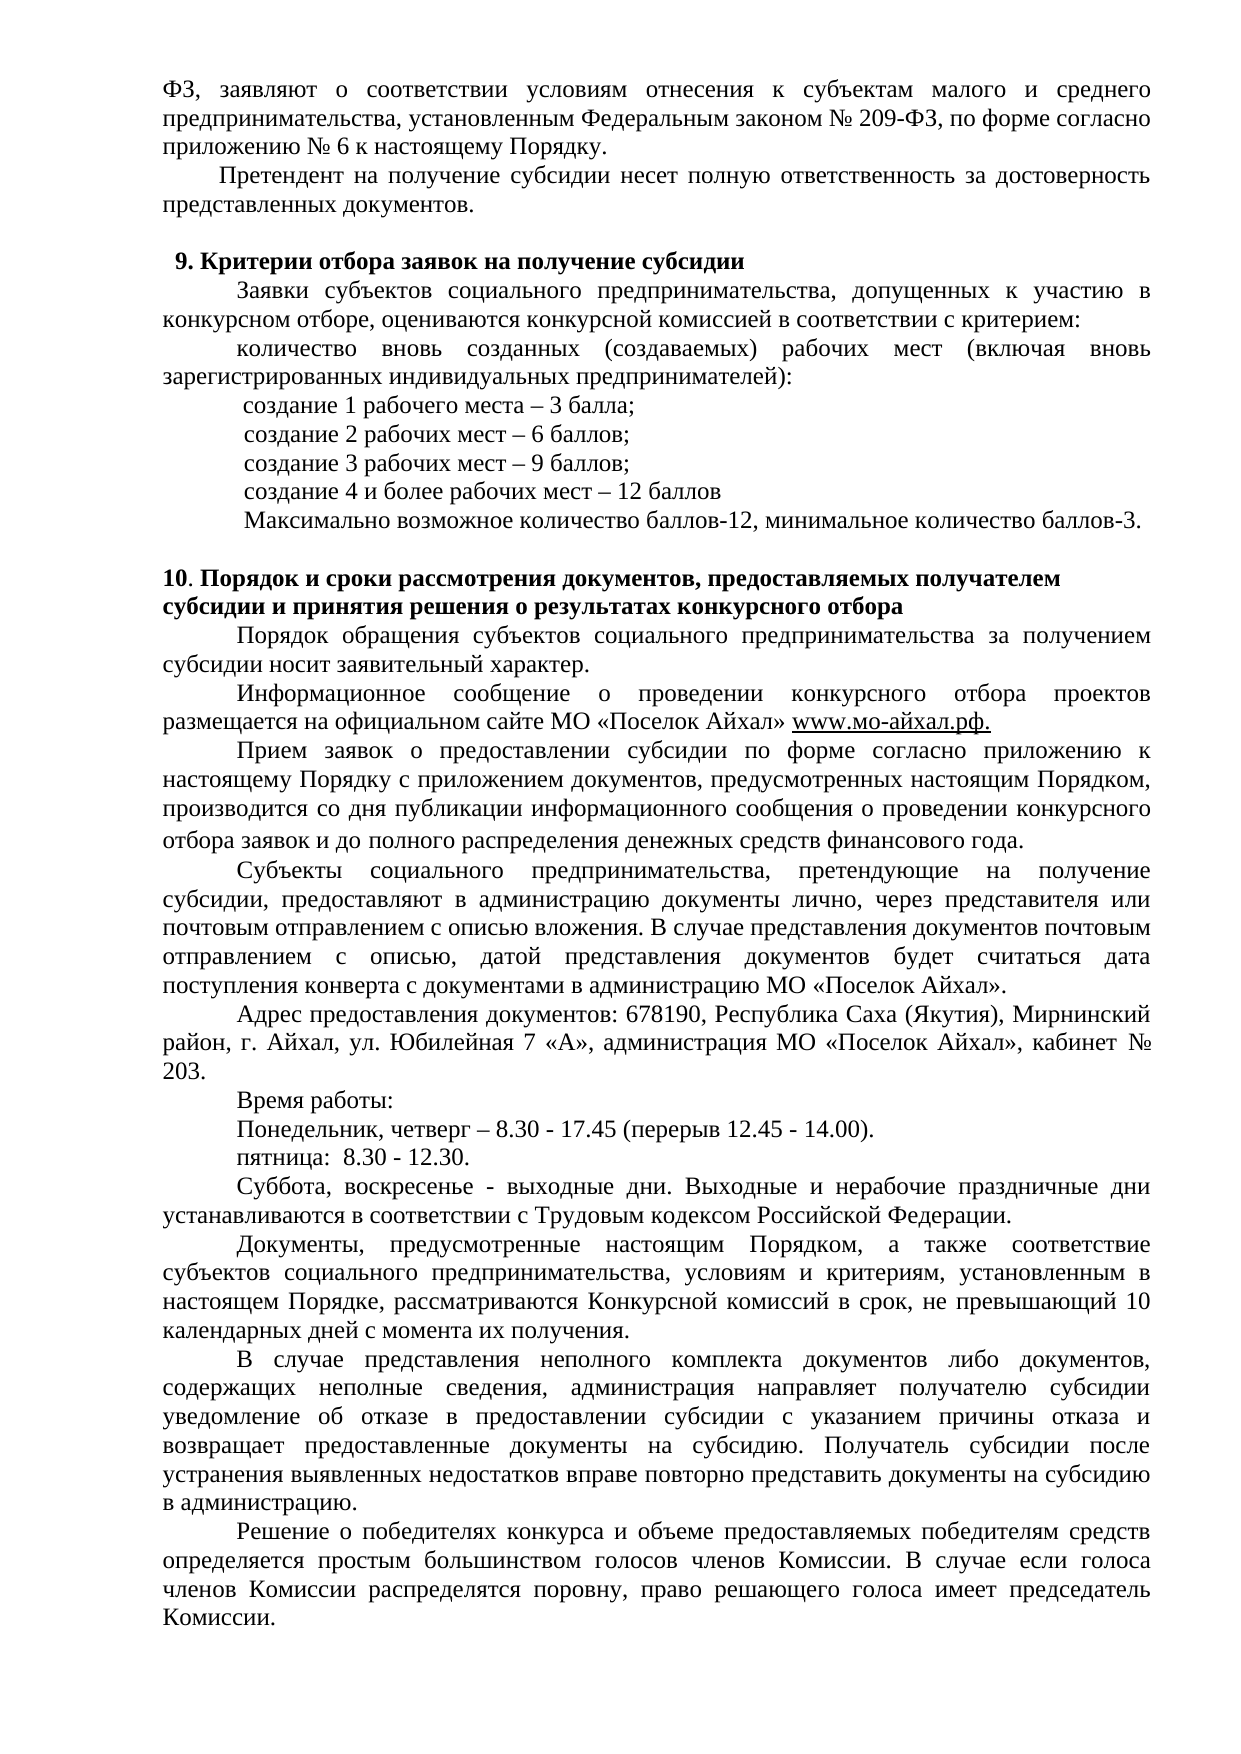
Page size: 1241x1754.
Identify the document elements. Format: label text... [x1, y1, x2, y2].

text Время работы: [162, 1085, 1152, 1114]
text В случае представления неполного комплекта документов либо документов, содержащих неполные сведения, администрация направляет получателю субсидии уведомление об отказе в предоставлении субсидии с указанием причины отказа и возвращает предоставленные документы на субсидию. Получатель субсидии после устранения выявленных недостатков вправе повторно представить документы на субсидию в администрацию. [162, 1344, 1151, 1516]
text Информационное сообщение о проведении конкурсного отбора проектов размещается на официальном сайте МО «Поселок Айхал» www.мо-айхал.рф. [162, 678, 1152, 735]
text пятница: 8.30 - 12.30. [162, 1142, 1152, 1171]
text Претендент на получение субсидии несет полную ответственность за достоверность представленных документов. [162, 160, 1152, 218]
text 10. Порядок и сроки рассмотрения документов, предоставляемых получателем субсидии и принятия решения о результатах конкурсного отбора [162, 563, 1152, 620]
text 9. Критерии отбора заявок на получение субсидии [162, 246, 1152, 275]
text Документы, предусмотренные настоящим Порядком, а также соответствие субъектов cоциального предпринимательства, условиям и критериям, установленным в настоящем Порядке, рассматриваются Конкурсной комиссий в срок, не превышающий 10 календарных дней с момента их получения. [162, 1229, 1152, 1344]
text создание 3 рабочих мест – 9 баллов; [162, 448, 1152, 476]
text Субъекты социального предпринимательства, претендующие на получение субсидии, предоставляют в администрацию документы лично, через представителя или почтовым отправлением с описью вложения. В случае представления документов почтовым отправлением с описью, датой представления документов будет считаться дата поступления конверта с документами в администрацию МО «Поселок Айхал». [162, 855, 1152, 999]
text Понедельник, четверг – 8.30 - 17.45 (перерыв 12.45 - 14.00). [162, 1114, 1152, 1142]
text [162, 74, 1152, 160]
text Максимально возможное количество баллов-12, минимальное количество баллов-3. [162, 505, 1152, 534]
text количество вновь созданных (создаваемых) рабочих мест (включая вновь зарегистрированных индивидуальных предпринимателей): [162, 333, 1152, 390]
text Суббота, воскресенье - выходные дни. Выходные и нерабочие праздничные дни устанавливаются в соответствии с Трудовым кодексом Российской Федерации. [162, 1171, 1152, 1229]
text Решение о победителях конкурса и объеме предоставляемых победителям средств определяется простым большинством голосов членов Комиссии. В случае если голоса членов Комиссии распределятся поровну, право решающего голоса имеет председатель Комиссии. [162, 1516, 1152, 1631]
text создание 2 рабочих мест – 6 баллов; [162, 419, 1152, 448]
text Заявки субъектов социального предпринимательства, допущенных к участию в конкурсном отборе, оцениваются конкурсной комиссией в соответствии с критерием: [162, 275, 1152, 333]
text Порядок обращения субъектов социального предпринимательства за получением субсидии носит заявительный характер. [162, 620, 1152, 678]
text создание 1 рабочего места – 3 балла; [162, 390, 1152, 419]
text Адрес предоставления документов: 678190, Республика Саха (Якутия), Мирнинский район, г. Айхал, ул. Юбилейная 7 «А», администрация МО «Поселок Айхал», кабинет № 203. [162, 999, 1152, 1085]
text создание 4 и более рабочих мест – 12 баллов [162, 476, 1152, 505]
text Прием заявок о предоставлении субсидии по форме согласно приложению к настоящему Порядку с приложением документов, предусмотренных настоящим Порядком, производится со дня публикации информационного сообщения о проведении конкурсного отбора заявок и до полного распределения денежных средств финансового года. [162, 735, 1152, 855]
